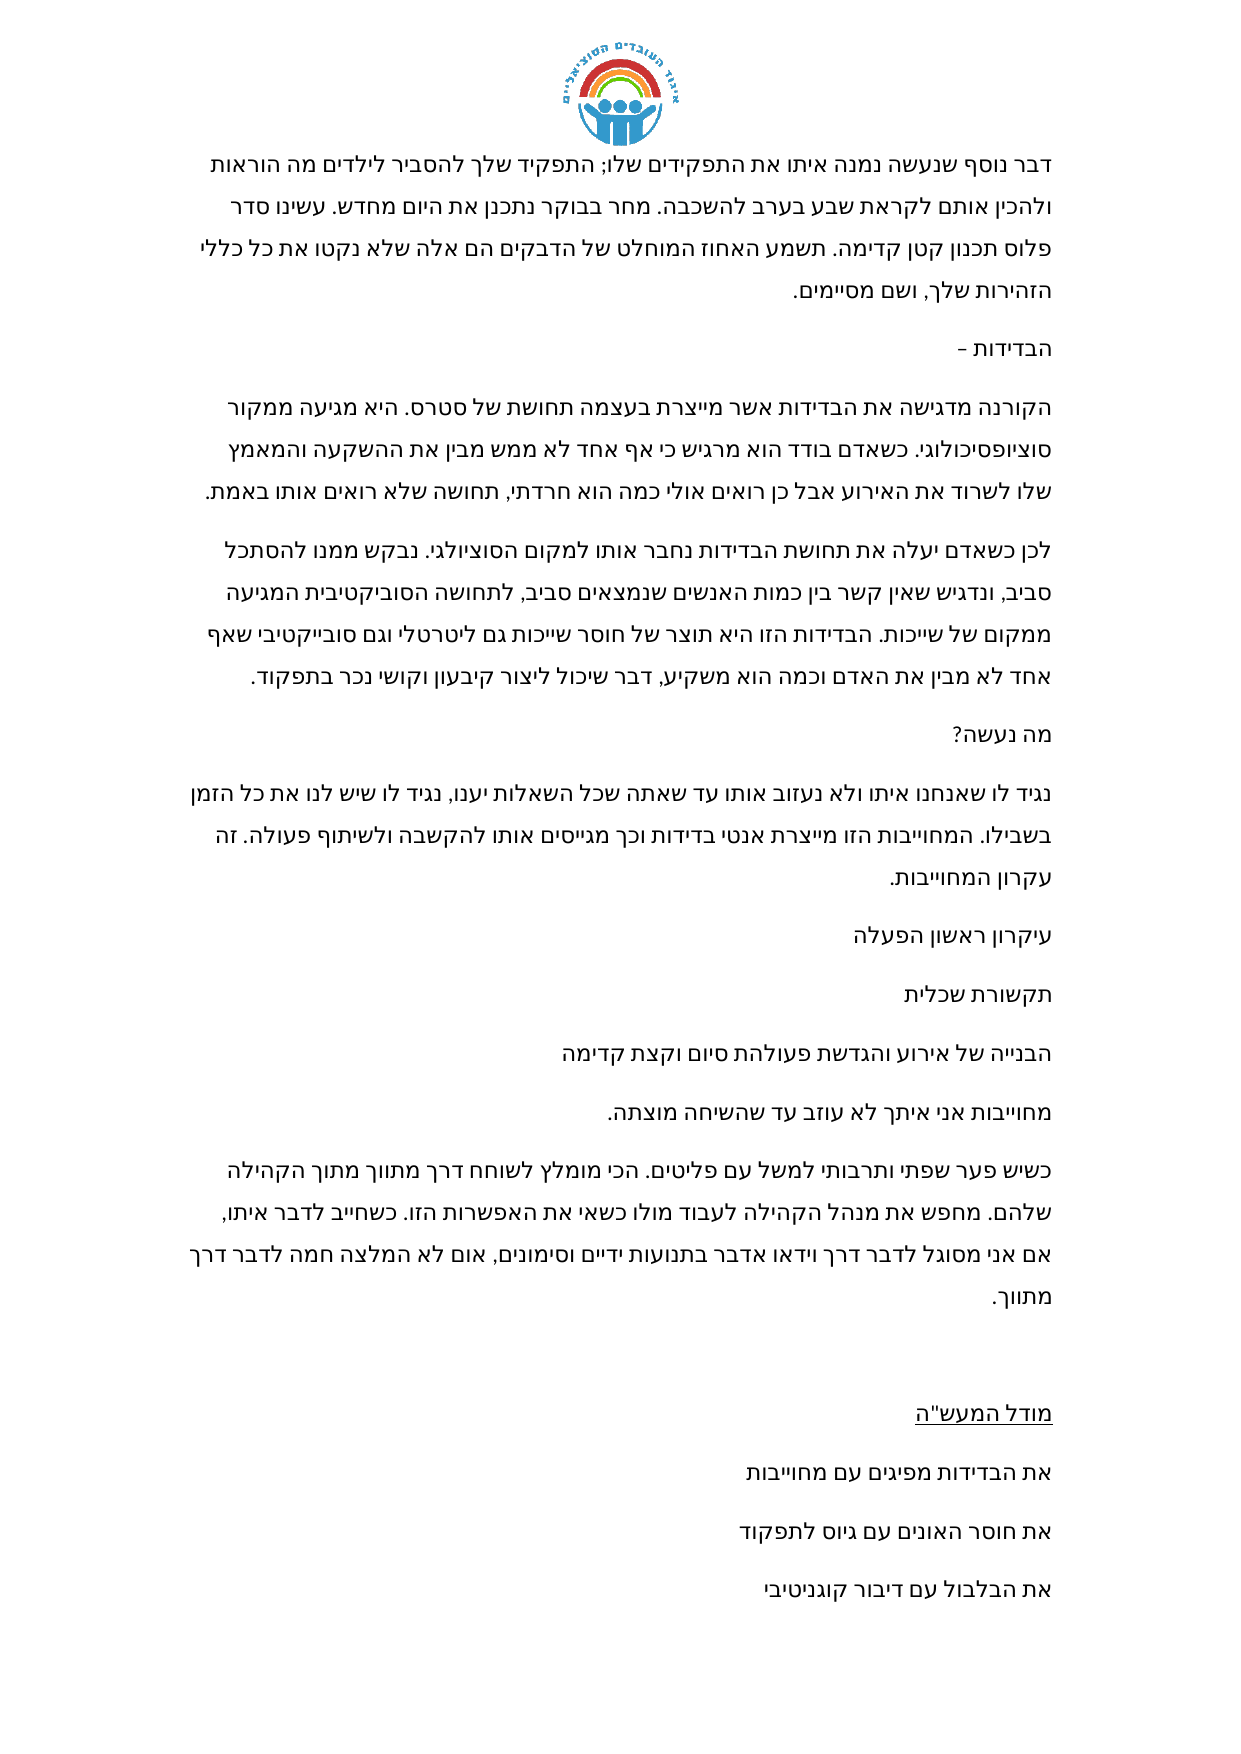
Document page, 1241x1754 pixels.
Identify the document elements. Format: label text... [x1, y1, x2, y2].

text לכן כשאדם יעלה את תחושת הבדידות נחבר אותו למקום הסוציולגי. נבקש ממנו להסתכל סביב, ונדגיש שאין קשר בין כמות האנשים שנמצאים סביב, לתחושה הסוביקטיבית המגיעה ממקום של שייכות. הבדידות הזו היא תוצר של חוסר שייכות גם ליטרטלי וגם סובייקטיבי שאף אחד לא מבין את האדם וכמה הוא משקיע, דבר שיכול ליצור קיבעון וקושי נכר בתפקוד. [187, 536, 1053, 690]
text הקורנה מדגישה את הבדידות אשר מייצרת בעצמה תחושת של סטרס. היא מגיעה ממקור סוציופסיכולוגי. כשאדם בודד הוא מרגיש כי אף אחד לא ממש מבין את ההשקעה והמאמץ שלו לשרוד את האירוע אבל כן רואים אולי כמה הוא חרדתי, תחושה שלא רואים אותו באמת. [187, 393, 1053, 505]
text עיקרון ראשון הפעלה [187, 922, 1053, 950]
text את הבלבול עם דיבור קוגניטיבי [187, 1575, 1053, 1603]
text דבר נוסף שנעשה נמנה איתו את התפקידים שלו; התפקיד שלך להסביר לילדים מה הוראות ולהכין אותם לקראת שבע בערב להשכבה. מחר בבוקר נתכנן את היום מחדש. עשינו סדר פלוס תכנון קטן קדימה. תשמע האחוז המוחלט של הדבקים הם אלה שלא נקטו את כל כללי הזהירות שלך, ושם מסיימים. [187, 150, 1053, 304]
text נגיד לו שאנחנו איתו ולא נעזוב אותו עד שאתה שכל השאלות יענו, נגיד לו שיש לנו את כל הזמן בשבילו. המחוייבות הזו מייצרת אנטי בדידות וכך מגייסים אותו להקשבה ולשיתוף פעולה. זה עקרון המחוייבות. [187, 779, 1053, 891]
text את הבדידות מפיגים עם מחוייבות [187, 1458, 1053, 1486]
text הבדידות – [187, 334, 1053, 363]
picture [550, 31, 690, 149]
text תקשורת שכלית [187, 980, 1053, 1008]
text הבנייה של אירוע והגדשת פעולהת סיום וקצת קדימה [187, 1039, 1053, 1067]
text מחוייבות אני איתך לא עוזב עד שהשיחה מוצתה. [187, 1098, 1053, 1126]
text כשיש פער שפתי ותרבותי למשל עם פליטים. הכי מומלץ לשוחח דרך מתווך מתוך הקהילה שלהם. מחפש את מנהל הקהילה לעבוד מולו כשאי את האפשרות הזו. כשחייב לדבר איתו, אם אני מסוגל לדבר דרך וידאו אדבר בתנועות ידיים וסימונים, אום לא המלצה חמה לדבר דרך מתווך. [187, 1156, 1053, 1310]
text מודל המעש"ה [187, 1399, 1053, 1427]
text את חוסר האונים עם גיוס לתפקוד [187, 1517, 1053, 1545]
text מה נעשה? [187, 720, 1053, 748]
